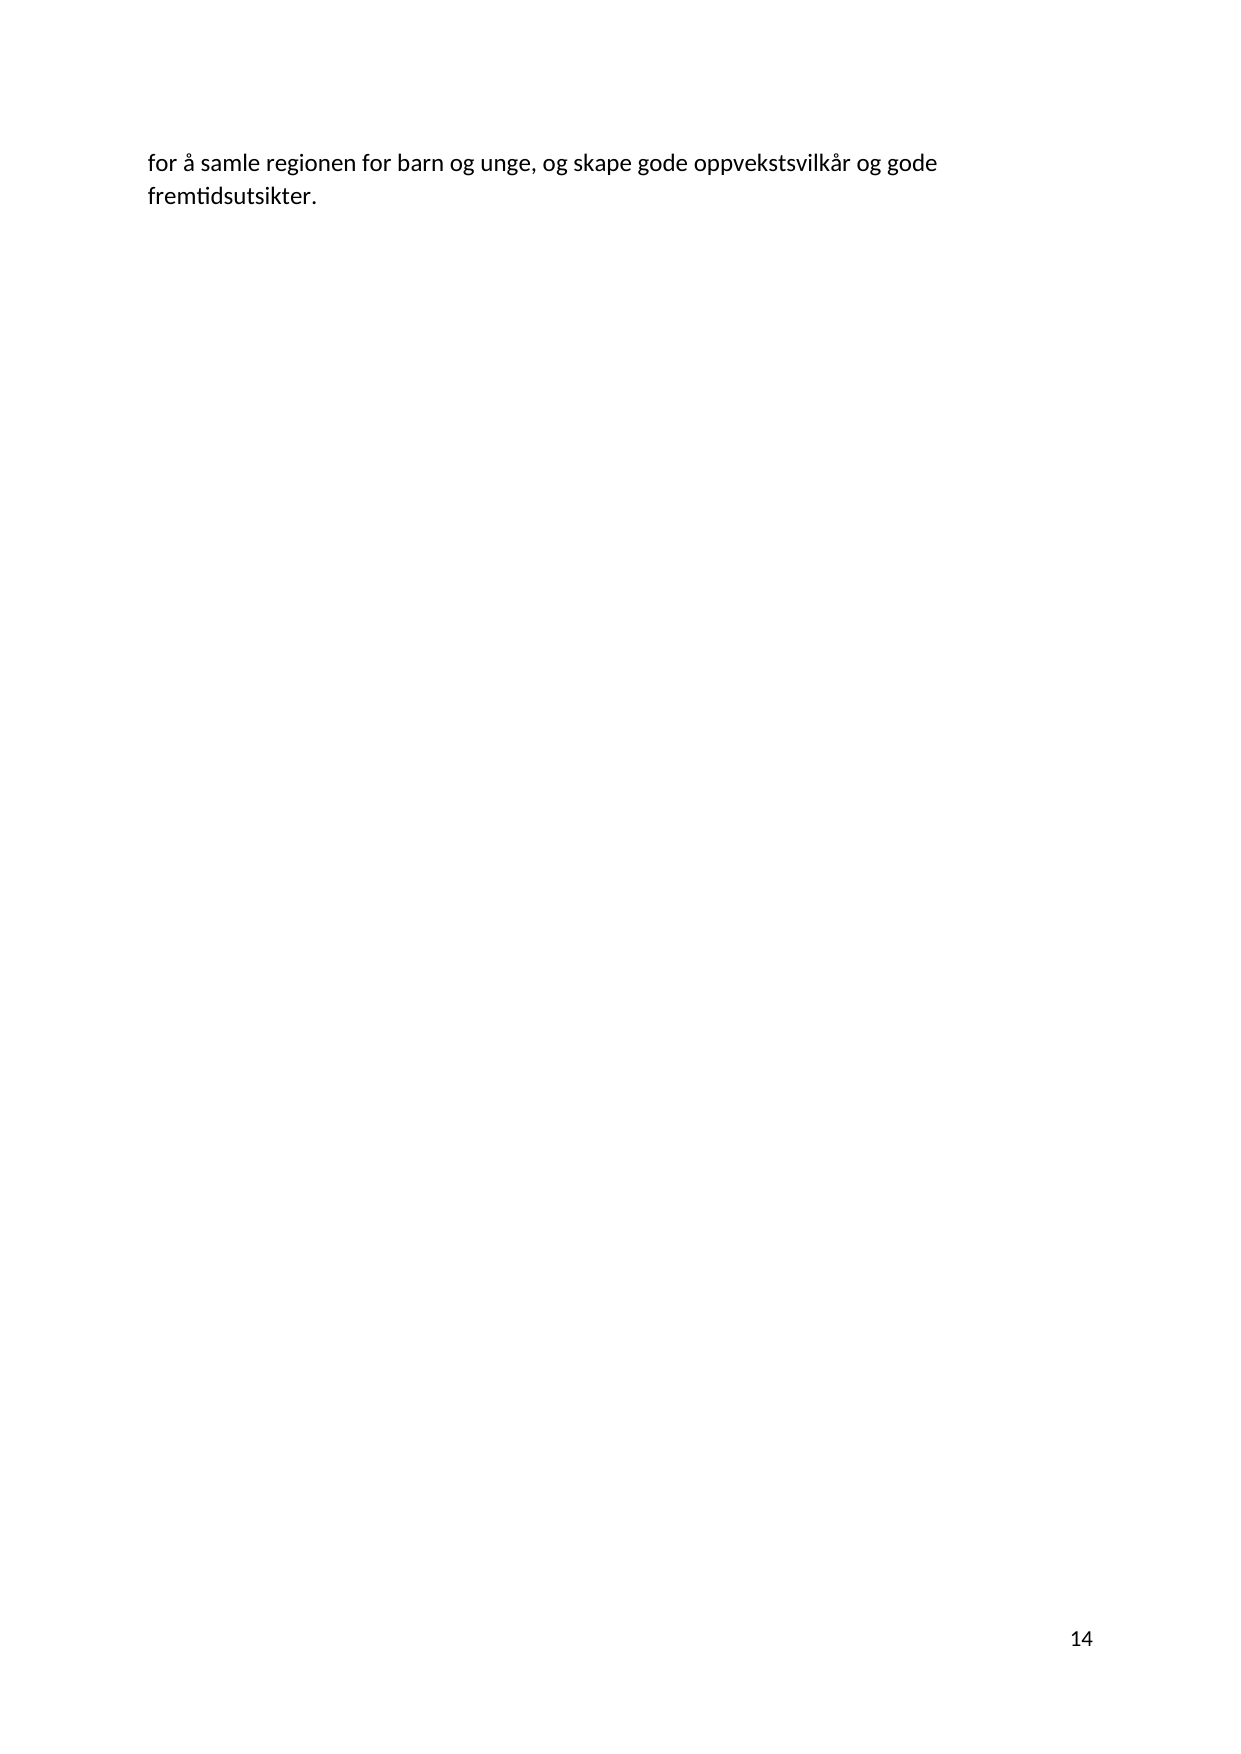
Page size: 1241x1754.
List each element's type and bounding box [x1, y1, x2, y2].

text [148, 148, 1093, 211]
